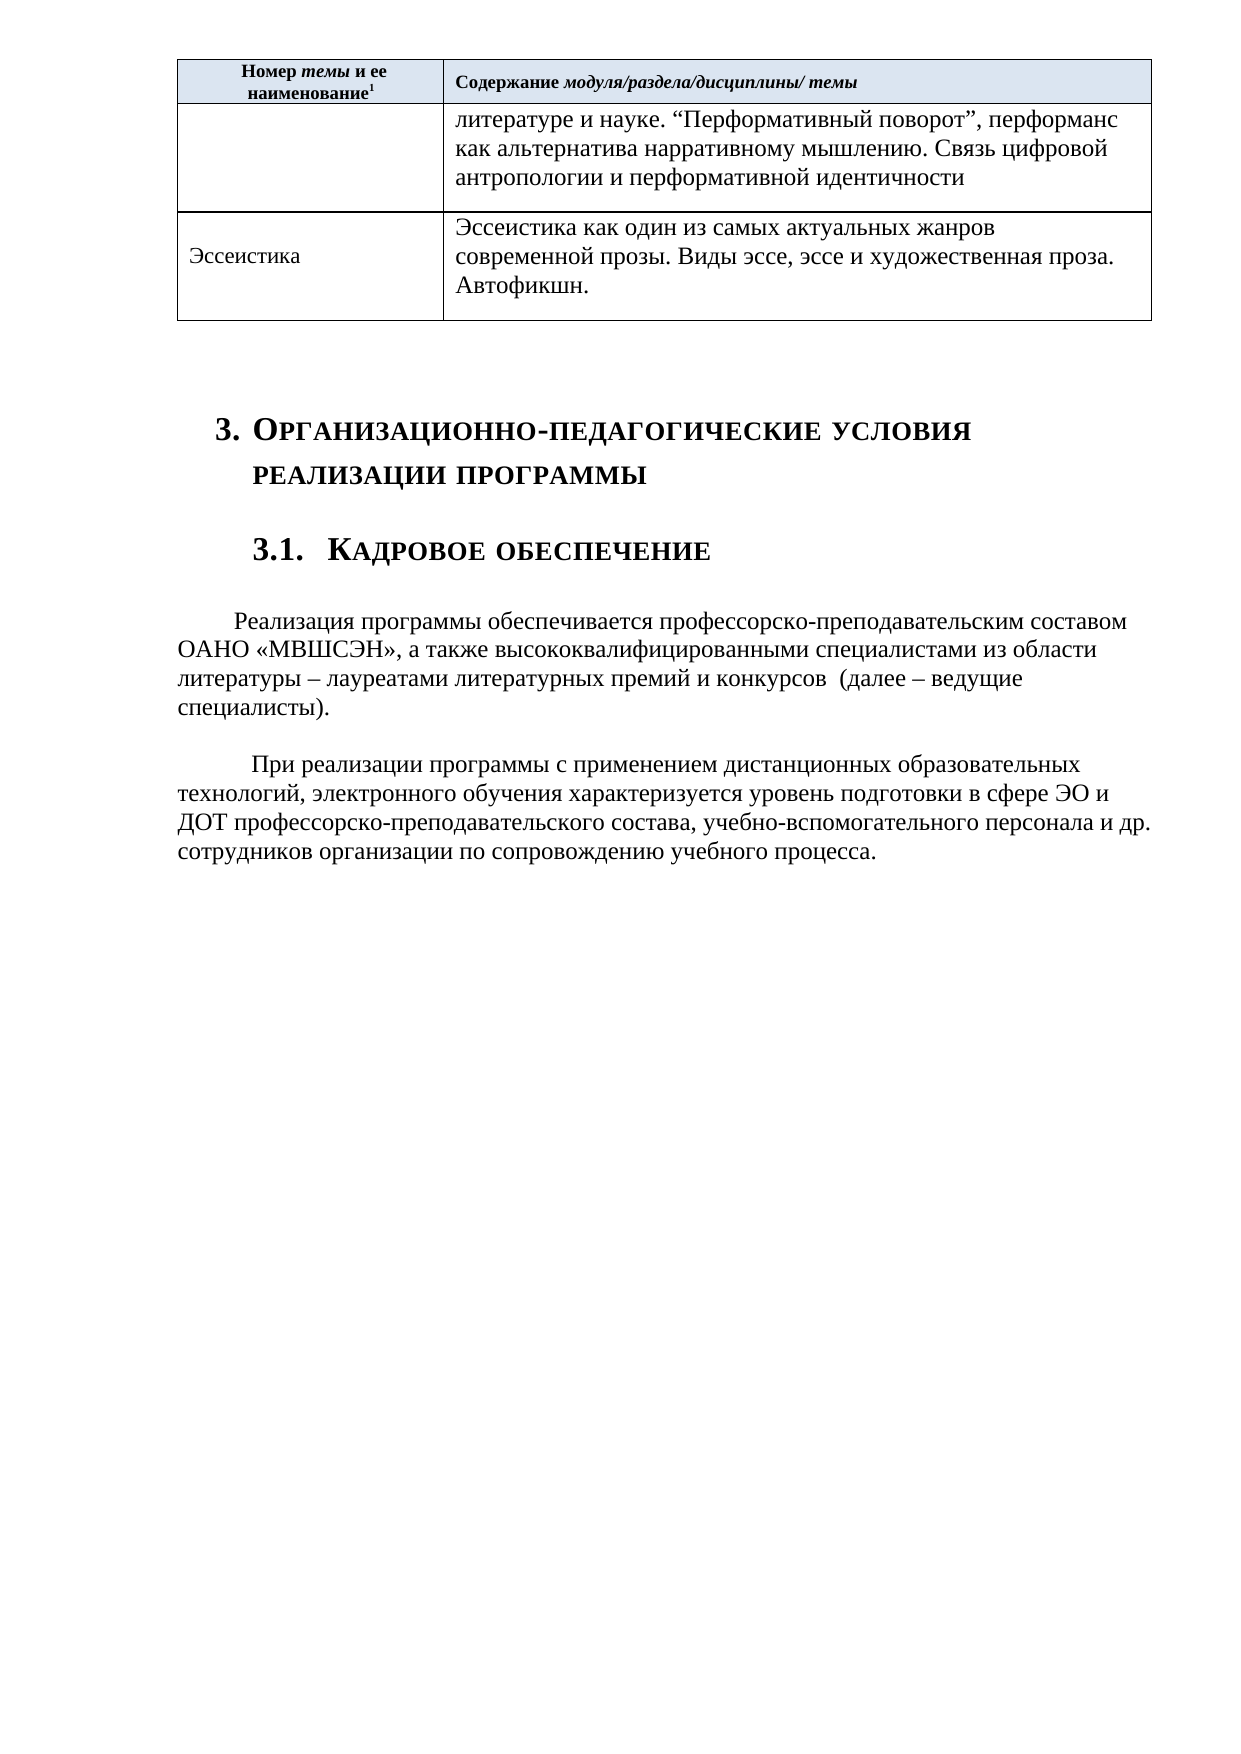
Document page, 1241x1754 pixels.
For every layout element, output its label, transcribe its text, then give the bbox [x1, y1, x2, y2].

subtitle Кадровое обеспечение [252, 529, 1152, 567]
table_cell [444, 104, 1151, 211]
text Реализация программы обеспечивается профессорско-преподавательским составом ОАНО «МВШСЭН», а также высококвалифицированными специалистами из области литературы – лауреатами литературных премий и конкурсов (далее – ведущие специалисты). [177, 606, 1152, 721]
table_cell Эссеистика как один из самых актуальных жанров современной прозы. Виды эссе, эссе и художественная проза. Автофикшн. [444, 213, 1151, 319]
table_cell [178, 104, 443, 211]
table_header Содержание модуля/раздела/дисциплины/ темы [444, 60, 1151, 103]
table_header Номер темы и ее наименование1 [178, 60, 443, 103]
text При реализации программы с применением дистанционных образовательных технологий, электронного обучения характеризуется уровень подготовки в сфере ЭО и ДОТ профессорско-преподавательского состава, учебно-вспомогательного персонала и др. сотрудников организации по сопровождению учебного процесса. [177, 749, 1152, 864]
subtitle Организационно-педагогические условия реализации программы [215, 409, 1152, 492]
table_cell Эссеистика [178, 213, 443, 319]
